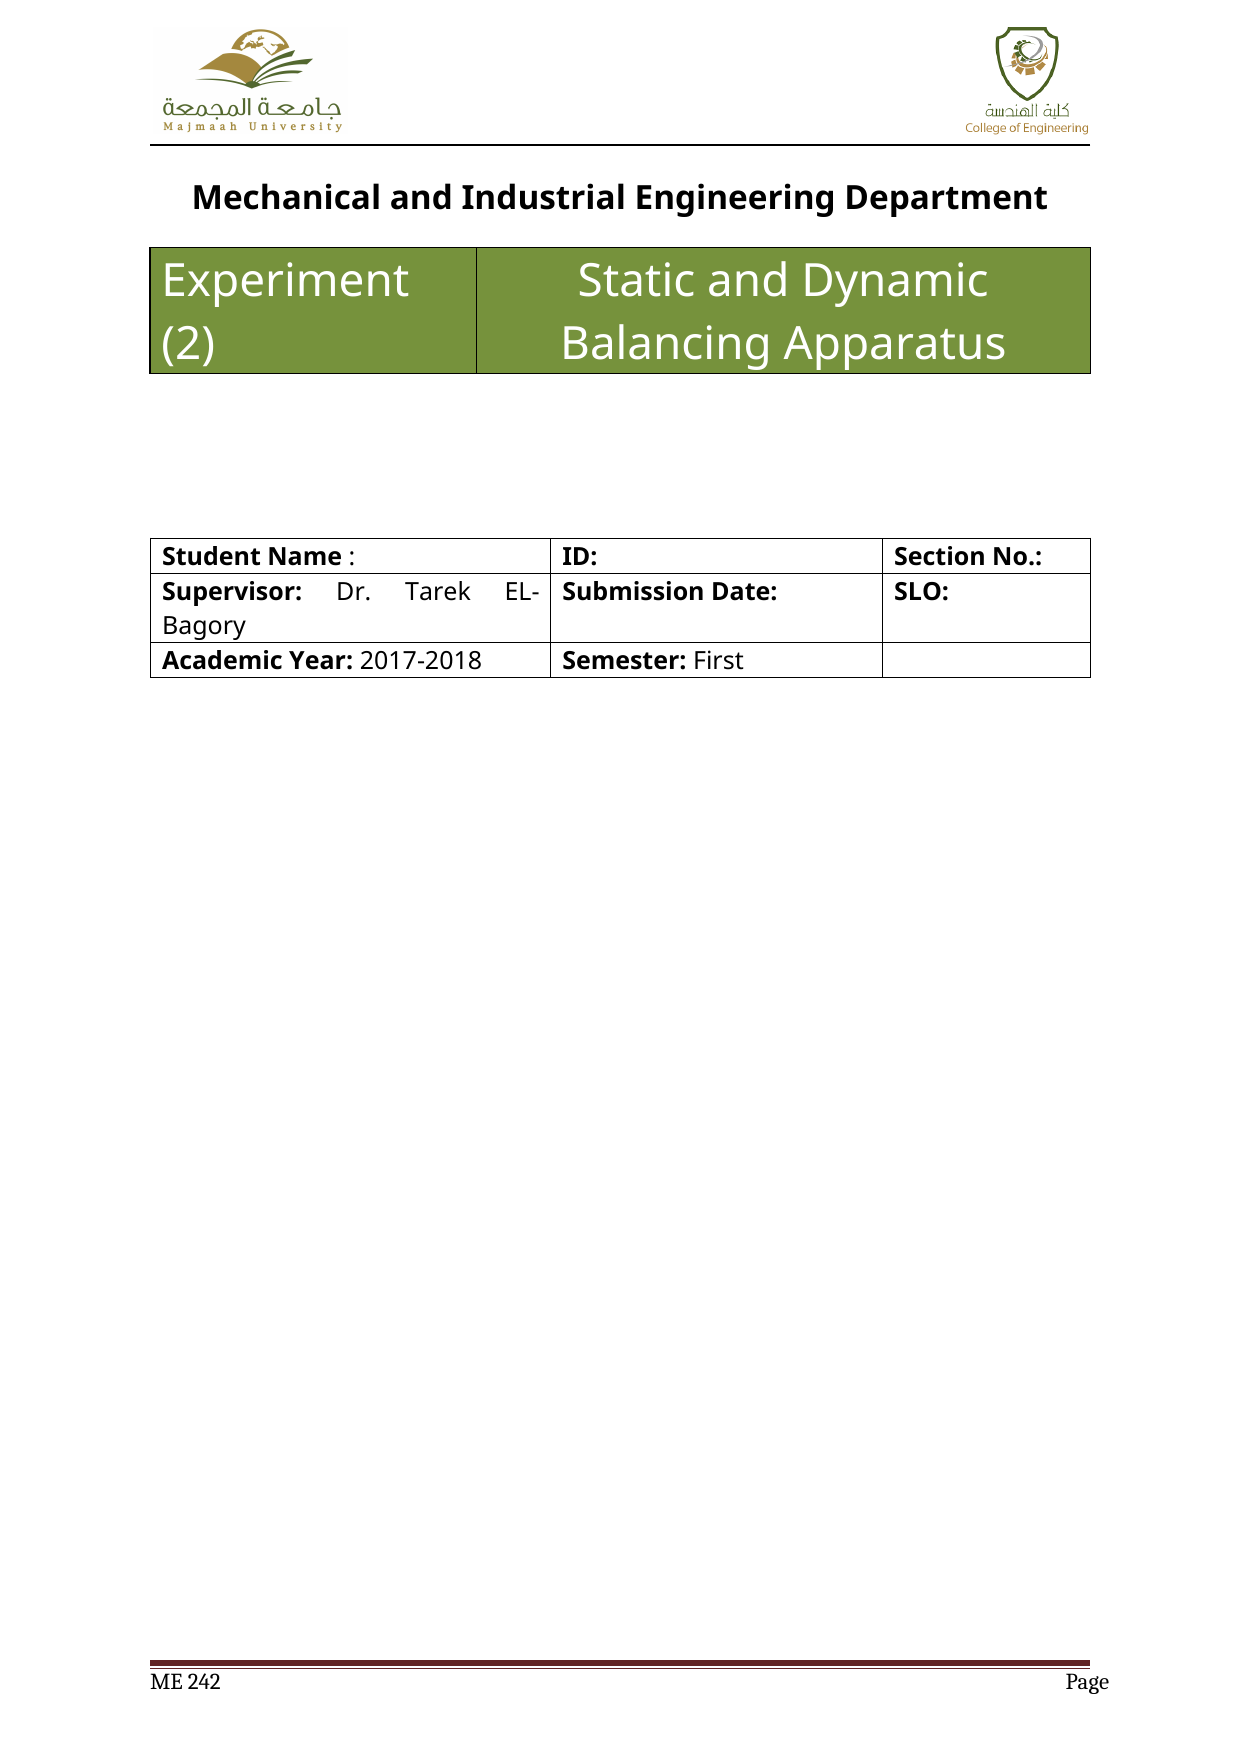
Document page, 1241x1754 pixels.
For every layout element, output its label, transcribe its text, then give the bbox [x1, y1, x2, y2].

table_cell Supervisor: Dr. Tarek EL-Bagory [151, 574, 550, 642]
table_header Student Name : [151, 539, 550, 573]
table_cell [883, 643, 1090, 677]
picture [965, 27, 1089, 135]
table_header Section No.: [883, 539, 1090, 573]
table_cell Semester: First [551, 643, 882, 677]
table_header ID: [551, 539, 882, 573]
picture [153, 27, 348, 134]
table_cell Submission Date: [551, 574, 882, 642]
table_cell SLO: [883, 574, 1090, 642]
table_cell Academic Year: 2017-2018 [151, 643, 550, 677]
